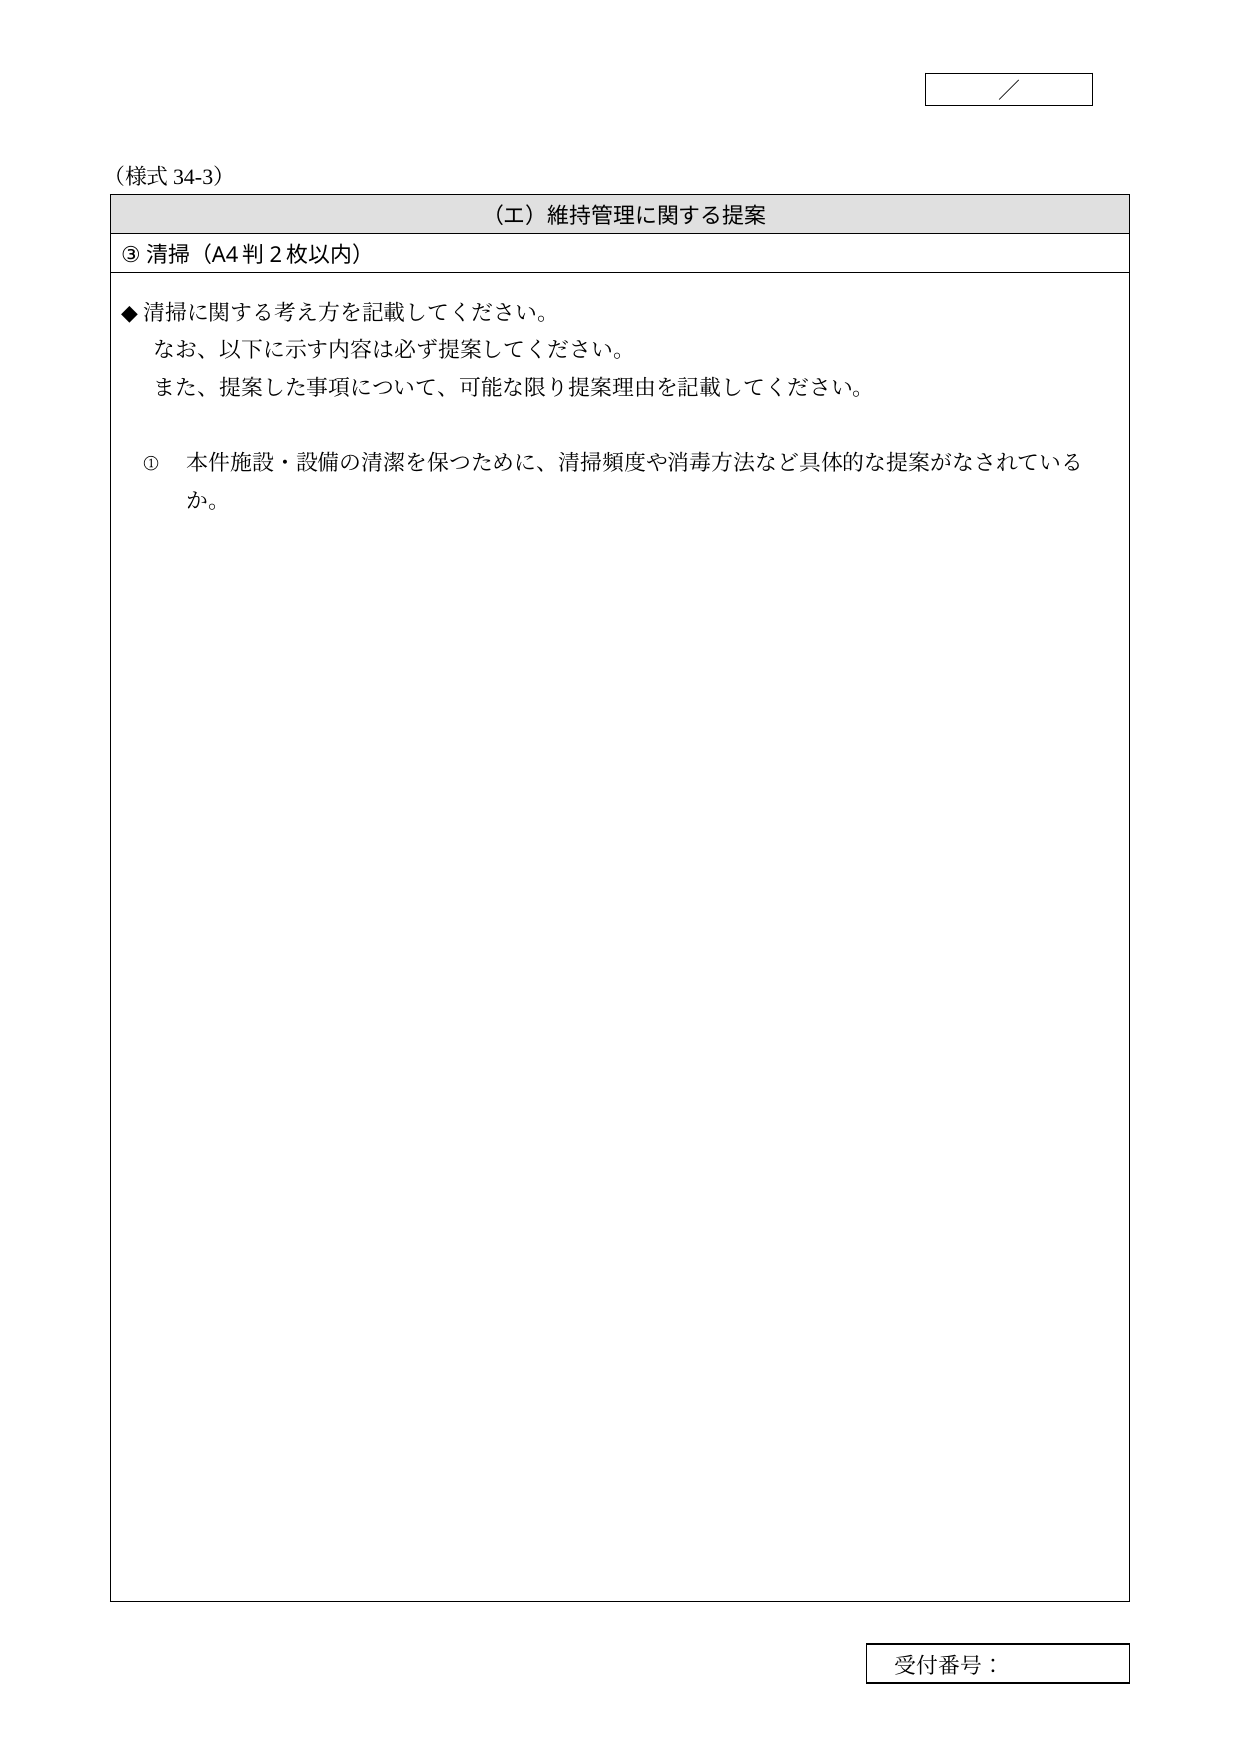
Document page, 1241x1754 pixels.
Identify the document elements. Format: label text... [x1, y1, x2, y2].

table_cell ③ 清掃（A4判 2枚以内） [111, 234, 1129, 272]
table_cell ◆ 清掃に関する考え方を記載してください。 なお、以下に示す内容は必ず提案してください。 また、提案した事項について、可能な限り提案理由を記載してください。 本件施設・設備の清潔を保つために、清掃頻度や消毒方法など具体的な提案がなされているか。 [111, 273, 1129, 1601]
text （様式34-3） [103, 156, 1092, 194]
table_header （エ）維持管理に関する提案 [111, 195, 1129, 233]
